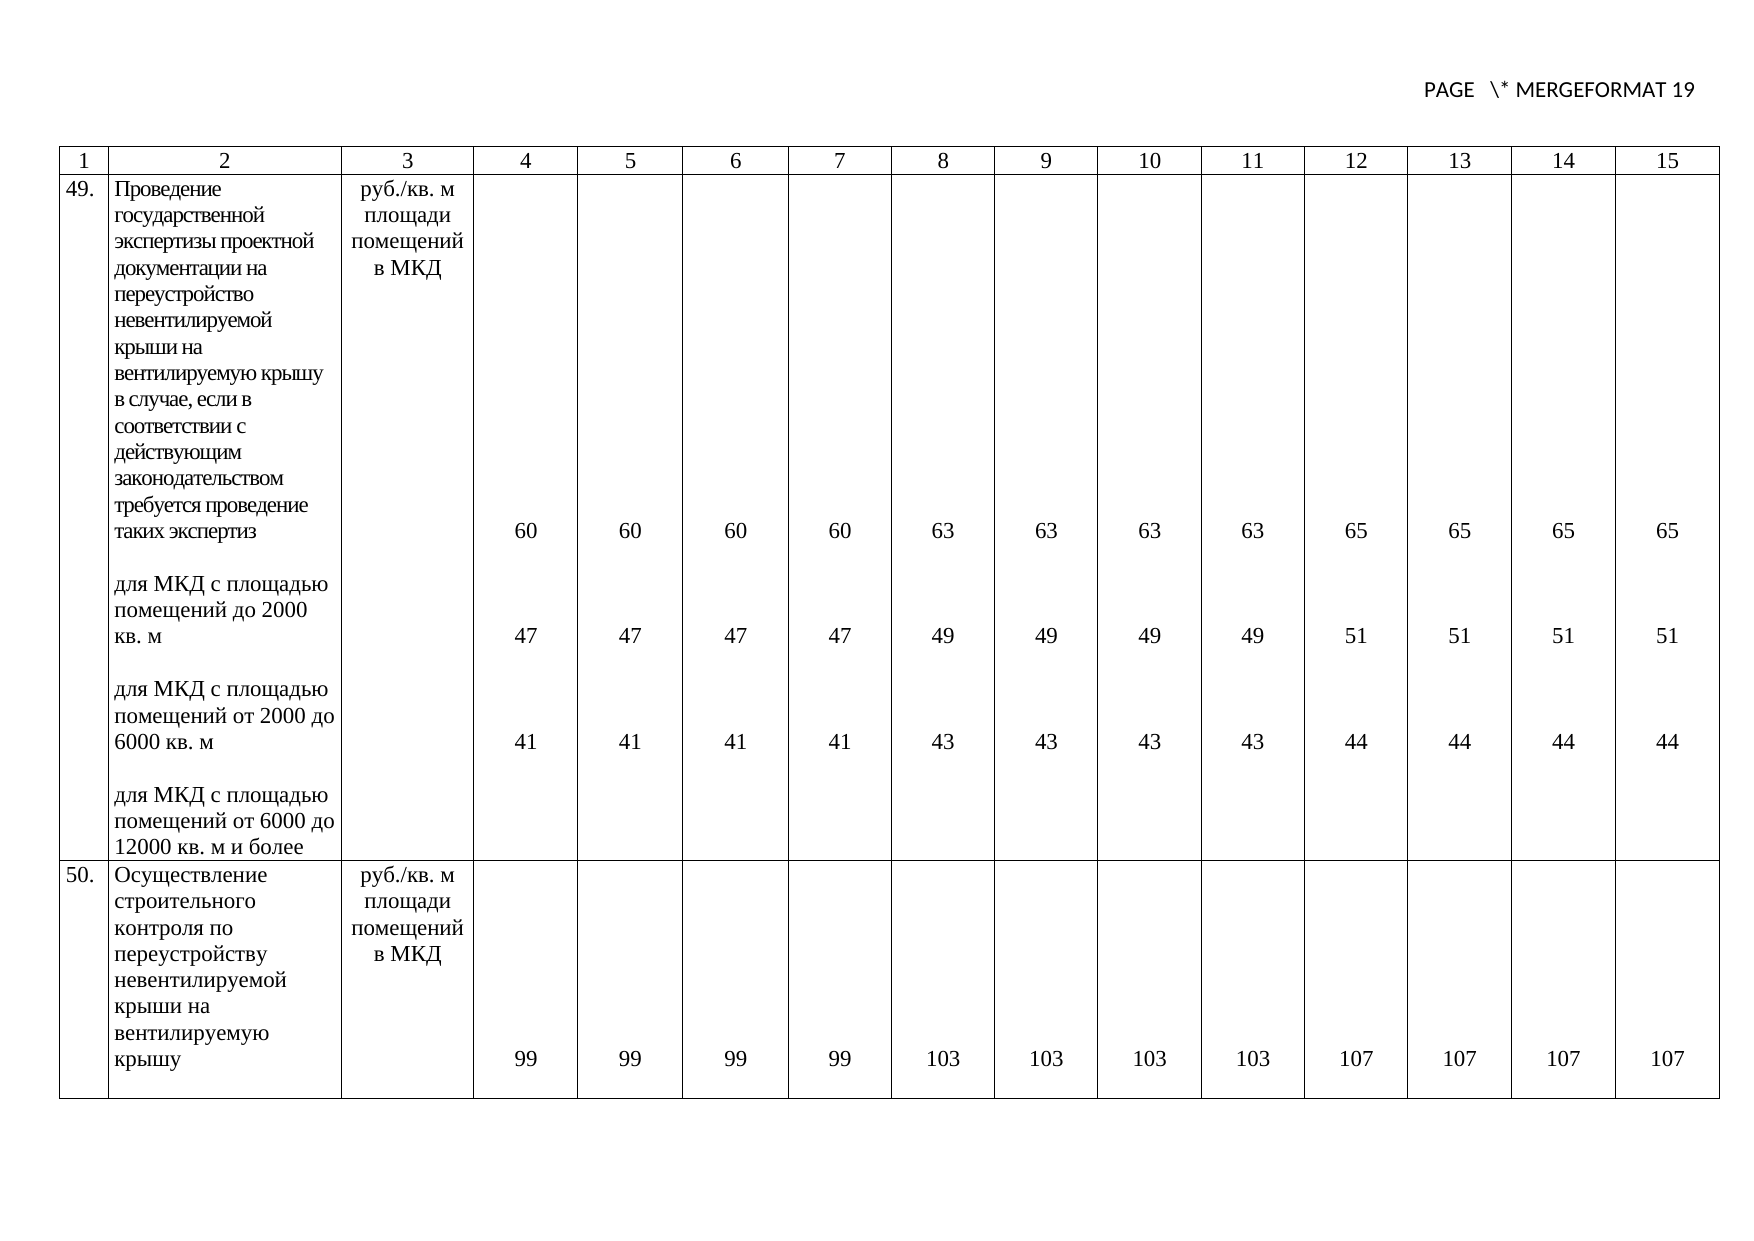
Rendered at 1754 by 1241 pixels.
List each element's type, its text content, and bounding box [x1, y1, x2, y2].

table_cell 63 49 43 [1202, 175, 1304, 860]
table_cell 103 81 70 [995, 861, 1097, 1098]
table_cell 65 51 44 [1616, 175, 1719, 860]
table_cell 107 84 73 [1408, 861, 1511, 1098]
table_cell руб./кв. м площади помещений в МКД [342, 861, 473, 1098]
table_cell Проведение государственной экспертизы проектной документации на переустройство невентилируемой крыши на вентилируемую крышу в случае, если в соответствии с действующим законодательством требуется проведение таких экспертиз для МКД с площадью помещений до 2000 кв. м для МКД с площадью помещений от 2000 до 6000 кв. м для МКД с площадью помещений от 6000 до 12000 кв. м и более [109, 175, 341, 860]
table_header 9 [995, 147, 1097, 173]
table_header 14 [1512, 147, 1615, 173]
table_cell 99 78 67 [578, 861, 682, 1098]
table_cell 107 84 73 [1512, 861, 1615, 1098]
table_cell 99 78 67 [789, 861, 891, 1098]
table_header 13 [1408, 147, 1511, 173]
table_cell руб./кв. м площади помещений в МКД [342, 175, 473, 860]
table_header 8 [892, 147, 994, 173]
table_header 6 [683, 147, 788, 173]
table_header 4 [474, 147, 577, 173]
table_cell 107 84 73 [1305, 861, 1407, 1098]
table_cell 99 78 67 [683, 861, 788, 1098]
table_cell 60 47 41 [474, 175, 577, 860]
table_cell 65 51 44 [1408, 175, 1511, 860]
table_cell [109, 861, 341, 1098]
table_cell 99 78 67 [474, 861, 577, 1098]
table_header 5 [578, 147, 682, 173]
table_cell 49. [60, 175, 108, 860]
table_header 7 [789, 147, 891, 173]
table_header 11 [1202, 147, 1304, 173]
table_header 2 [109, 147, 341, 173]
table_cell 103 81 70 [1202, 861, 1304, 1098]
table_header 3 [342, 147, 473, 173]
table_cell 63 49 43 [1098, 175, 1201, 860]
table_cell 103 81 70 [1098, 861, 1201, 1098]
table_cell 65 51 44 [1305, 175, 1407, 860]
table_cell 65 51 44 [1512, 175, 1615, 860]
table_cell 63 49 43 [892, 175, 994, 860]
table_cell 63 49 43 [995, 175, 1097, 860]
table_cell 107 84 73 [1616, 861, 1719, 1098]
table_header 10 [1098, 147, 1201, 173]
table_cell 50. [60, 861, 108, 1098]
table_cell 60 47 41 [578, 175, 682, 860]
table_header 15 [1616, 147, 1719, 173]
table_header 12 [1305, 147, 1407, 173]
table_cell 60 47 41 [683, 175, 788, 860]
table_cell 103 81 70 [892, 861, 994, 1098]
table_header 1 [60, 147, 108, 173]
table_cell 60 47 41 [789, 175, 891, 860]
